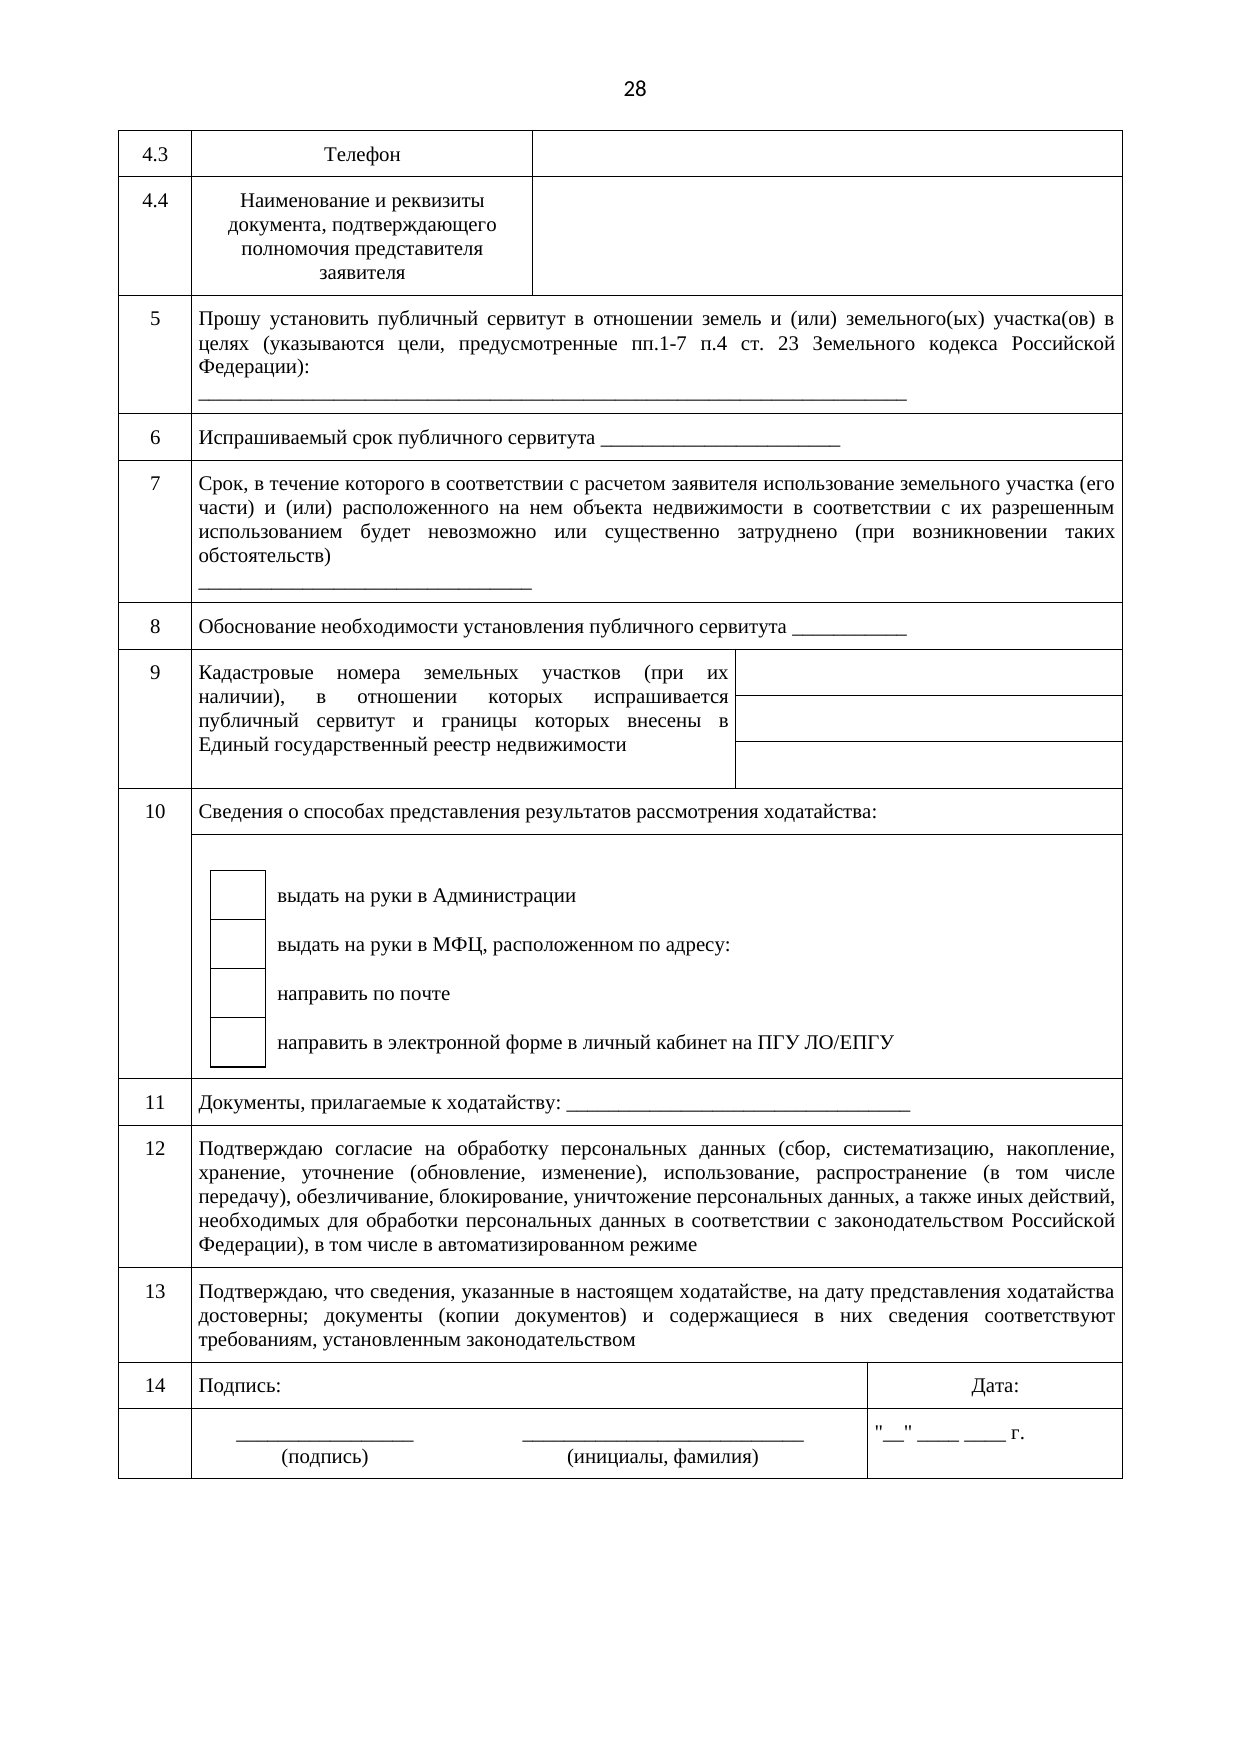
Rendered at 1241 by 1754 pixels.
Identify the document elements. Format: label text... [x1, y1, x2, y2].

table_cell Наименование и реквизиты документа, подтверждающего полномочия представителя заявителя [192, 177, 532, 295]
table_cell [192, 835, 1122, 1078]
table_cell 5 [119, 296, 191, 413]
table_cell [736, 696, 1122, 741]
table_cell Кадастровые номера земельных участков (при их наличии), в отношении которых испрашивается публичный сервитут и границы которых внесены в Единый государственный реестр недвижимости [192, 650, 735, 788]
table_cell Сведения о способах представления результатов рассмотрения ходатайства: [192, 789, 1122, 834]
table_cell Подпись: [192, 1363, 867, 1408]
table_cell Испрашиваемый срок публичного сервитута _______________________ [192, 414, 1122, 459]
table_cell Обоснование необходимости установления публичного сервитута ___________ [192, 603, 1122, 648]
table_cell Телефон [192, 131, 532, 176]
table_cell Подтверждаю согласие на обработку персональных данных (сбор, систематизацию, накопление, хранение, уточнение (обновление, изменение), использование, распространение (в том числе передачу), обезличивание, блокирование, уничтожение персональных данных, а также иных действий, необходимых для обработки персональных данных в соответствии с законодательством Российской Федерации), в том числе в автоматизированном режиме [192, 1126, 1122, 1267]
table_cell Документы, прилагаемые к ходатайству: _________________________________ [192, 1079, 1122, 1124]
table_cell Подтверждаю, что сведения, указанные в настоящем ходатайстве, на дату представления ходатайства достоверны; документы (копии документов) и содержащиеся в них сведения соответствуют требованиям, установленным законодательством [192, 1268, 1122, 1362]
table_cell ___________________________ (инициалы, фамилия) [458, 1409, 867, 1478]
table_cell 6 [119, 414, 191, 459]
table_cell 7 [119, 461, 191, 602]
table_cell [736, 742, 1122, 788]
table_cell [119, 1409, 191, 1478]
table_cell 14 [119, 1363, 191, 1408]
table_cell [533, 131, 1122, 176]
table_cell 8 [119, 603, 191, 648]
table_cell 12 [119, 1126, 191, 1267]
table_cell Срок, в течение которого в соответствии с расчетом заявителя использование земельного участка (его части) и (или) расположенного на нем объекта недвижимости в соответствии с их разрешенным использованием будет невозможно или существенно затруднено (при возникновении таких обстоятельств) ________________________________ [192, 461, 1122, 602]
table_cell [533, 177, 1122, 295]
table_cell 11 [119, 1079, 191, 1124]
table_cell "__" ____ ____ г. [868, 1409, 1122, 1478]
table_cell 4.4 [119, 177, 191, 295]
table_cell 13 [119, 1268, 191, 1362]
table_cell 4.3 [119, 131, 191, 176]
table_cell 10 [119, 789, 191, 1078]
table_cell _________________ (подпись) [192, 1409, 458, 1478]
table_cell [736, 650, 1122, 695]
table_cell Дата: [868, 1363, 1122, 1408]
table_cell Прошу установить публичный сервитут в отношении земель и (или) земельного(ых) участка(ов) в целях (указываются цели, предусмотренные пп.1-7 п.4 ст. 23 Земельного кодекса Российской Федерации): ____________________________________________________________________ [192, 296, 1122, 413]
table_cell 9 [119, 650, 191, 788]
